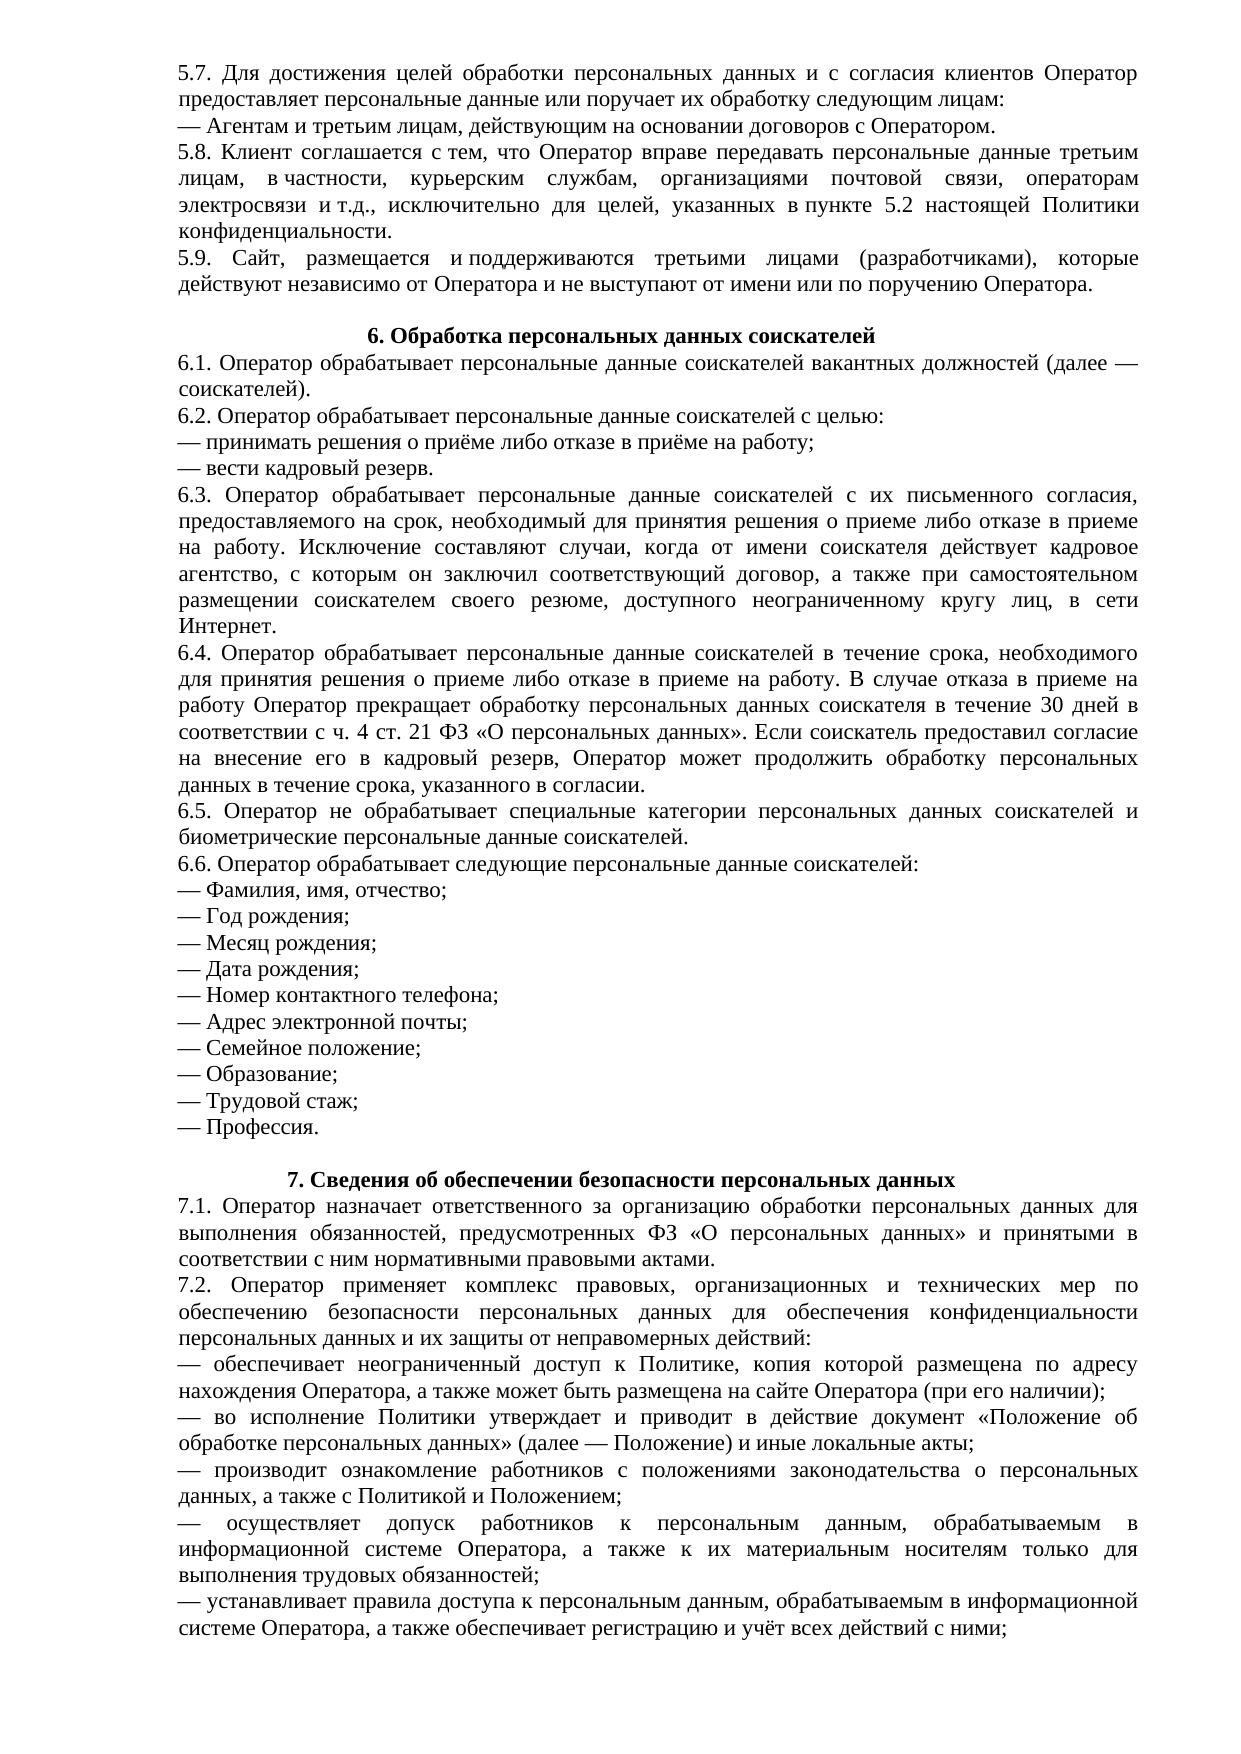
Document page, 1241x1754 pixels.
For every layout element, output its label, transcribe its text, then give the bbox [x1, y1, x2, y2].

text — Образование; [177, 1061, 1140, 1087]
text — во исполнение Политики утверждает и приводит в действие документ «Положение об обработке персональных данных» (далее — Положение) и иные локальные акты; [177, 1403, 1140, 1456]
text — устанавливает правила доступа к персональным данным, обрабатываемым в информационной системе Оператора, а также обеспечивает регистрацию и учёт всех действий с ними; [177, 1588, 1140, 1640]
text — принимать решения о приёме либо отказе в приёме на работу; [177, 428, 1140, 454]
text — Адрес электронной почты; [177, 1008, 1140, 1034]
text — осуществляет допуск работников к персональным данным, обрабатываемым в информационной системе Оператора, а также к их материальным носителям только для выполнения трудовых обязанностей; [177, 1508, 1140, 1588]
text 6.1. Оператор обрабатывает персональные данные соискателей вакантных должностей (далее — соискателей). [177, 349, 1140, 402]
text — Профессия. [177, 1113, 1140, 1139]
text 5.8. Клиент соглашается с тем, что Оператор вправе передавать персональные данные третьим лицам, в частности, курьерским службам, организациями почтовой связи, операторам электросвязи и т.д., исключительно для целей, указанных в пункте 5.2 настоящей Политики конфиденциальности. [177, 138, 1140, 243]
text — Год рождения; [177, 902, 1140, 929]
text — Трудовой стаж; [177, 1087, 1140, 1113]
text 6.2. Оператор обрабатывает персональные данные соискателей с целью: [177, 402, 1140, 428]
text — Агентам и третьим лицам, действующим на основании договоров с Оператором. [177, 112, 1140, 138]
text — вести кадровый резерв. [177, 454, 1140, 481]
text 6.6. Оператор обрабатывает следующие персональные данные соискателей: [177, 850, 1140, 876]
text 6.4. Оператор обрабатывает персональные данные соискателей в течение срока, необходимого для принятия решения о приеме либо отказе в приеме на работу. В случае отказа в приеме на работу Оператор прекращает обработку персональных данных соискателя в течение 30 дней в соответствии с ч. 4 ст. 21 ФЗ «О персональных данных». Если соискатель предоставил согласие на внесение его в кадровый резерв, Оператор может продолжить обработку персональных данных в течение срока, указанного в согласии. [177, 639, 1140, 797]
text — Фамилия, имя, отчество; [177, 876, 1140, 902]
text — производит ознакомление работников с положениями законодательства о персональных данных, а также с Политикой и Положением; [177, 1456, 1140, 1508]
text — Дата рождения; [177, 955, 1140, 981]
text 7.2. Оператор применяет комплекс правовых, организационных и технических мер по обеспечению безопасности персональных данных для обеспечения конфиденциальности персональных данных и их защиты от неправомерных действий: [177, 1271, 1140, 1350]
text 5.9. Сайт, размещается и поддерживаются третьими лицами (разработчиками), которые действуют независимо от Оператора и не выступают от имени или по поручению Оператора. [177, 243, 1140, 296]
text — Номер контактного телефона; [177, 981, 1140, 1008]
text — Семейное положение; [177, 1034, 1140, 1061]
text 6.5. Оператор не обрабатывает специальные категории персональных данных соискателей и биометрические персональные данные соискателей. [177, 797, 1140, 850]
text 7.1. Оператор назначает ответственного за организацию обработки персональных данных для выполнения обязанностей, предусмотренных ФЗ «О персональных данных» и принятыми в соответствии с ним нормативными правовыми актами. [177, 1192, 1140, 1271]
text 6.3. Оператор обрабатывает персональные данные соискателей с их письменного согласия, предоставляемого на срок, необходимый для принятия решения о приеме либо отказе в приеме на работу. Исключение составляют случаи, когда от имени соискателя действует кадровое агентство, с которым он заключил соответствующий договор, а также при самостоятельном размещении соискателем своего резюме, доступного неограниченному кругу лиц, в сети Интернет. [177, 481, 1140, 639]
text 5.7. Для достижения целей обработки персональных данных и с согласия клиентов Оператор предоставляет персональные данные или поручает их обработку следующим лицам: [177, 59, 1140, 112]
subtitle 6. Обработка персональных данных соискателей [177, 323, 1065, 349]
text — Месяц рождения; [177, 929, 1140, 955]
subtitle 7. Сведения об обеспечении безопасности персональных данных [177, 1166, 1065, 1192]
text — обеспечивает неограниченный доступ к Политике, копия которой размещена по адресу нахождения Оператора, а также может быть размещена на сайте Оператора (при его наличии); [177, 1350, 1140, 1403]
